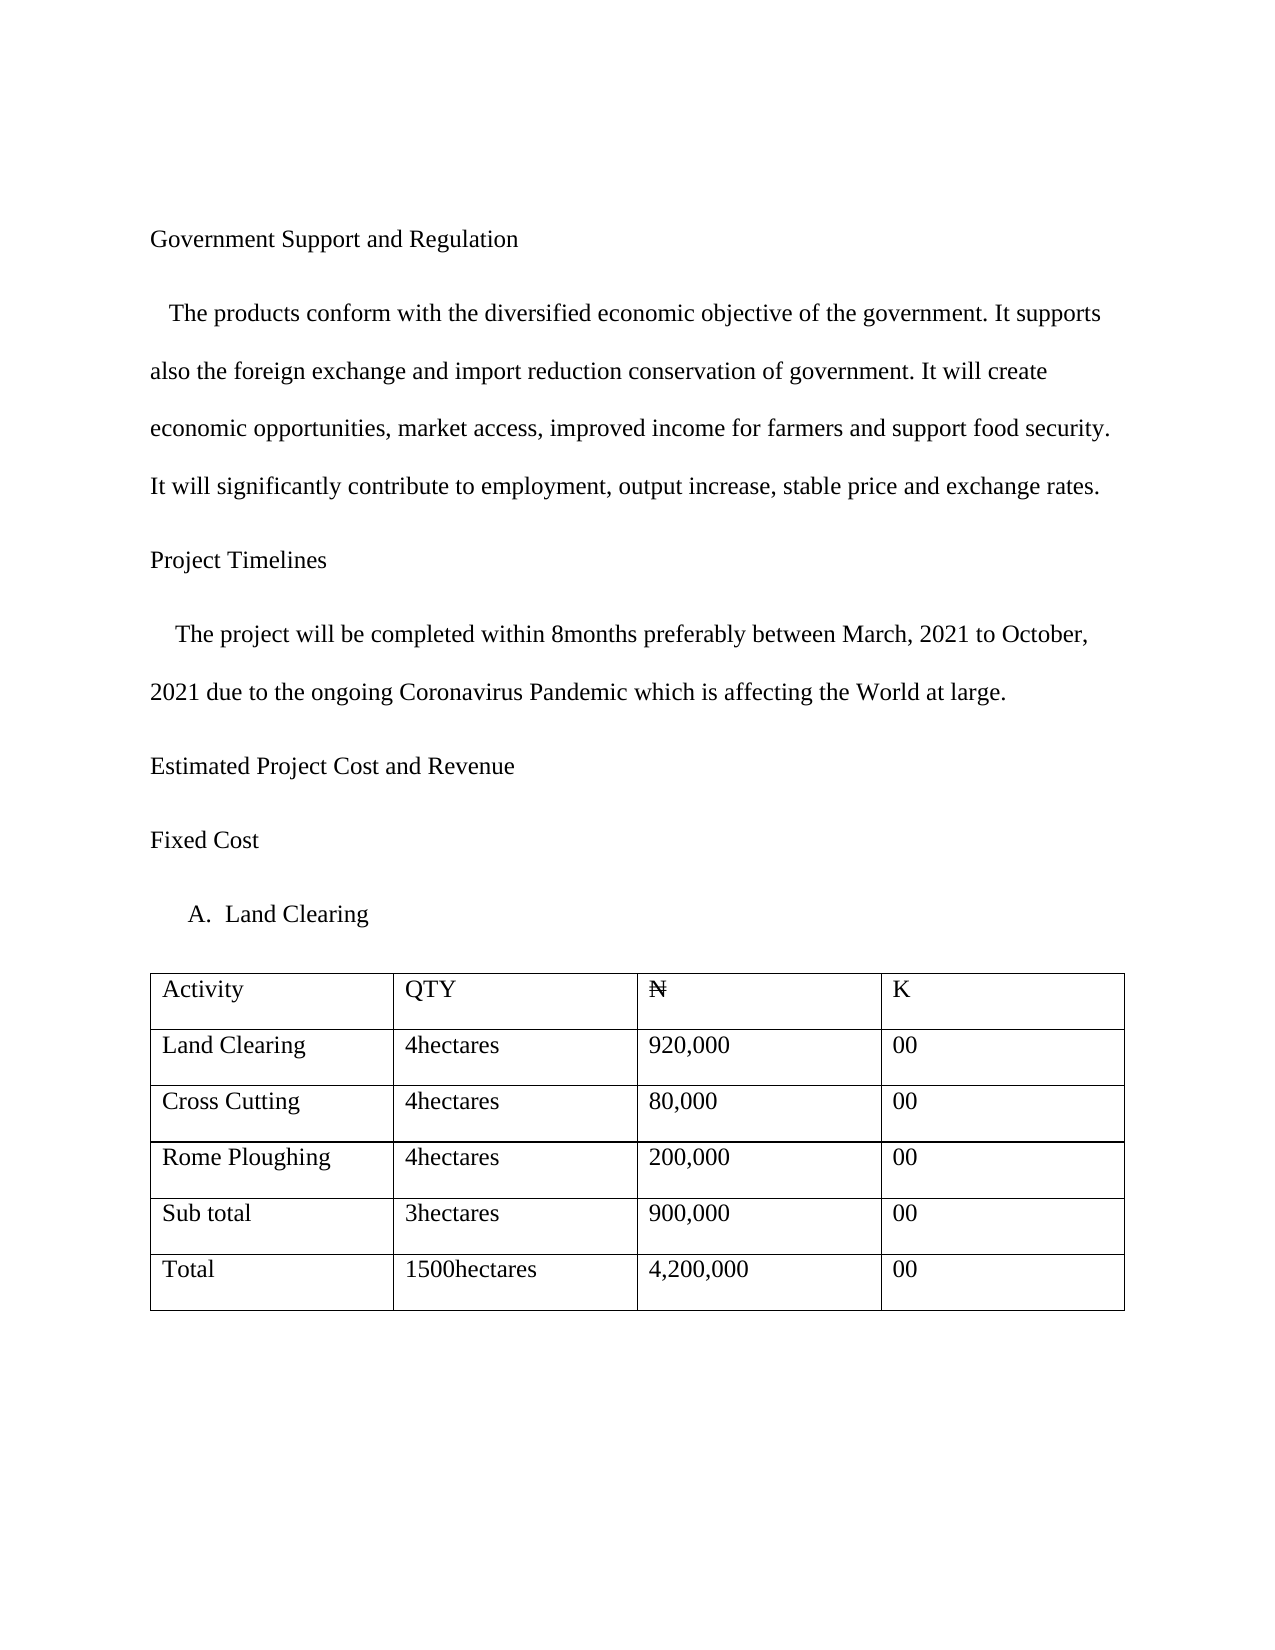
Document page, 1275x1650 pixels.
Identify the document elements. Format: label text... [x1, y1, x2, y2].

table_cell 00 [882, 1143, 1124, 1197]
text Fixed Cost [150, 825, 1125, 854]
table_cell Total [151, 1255, 393, 1309]
table_cell 00 [882, 1086, 1124, 1141]
table_cell 4hectares [394, 1143, 637, 1197]
table_cell 4hectares [394, 1086, 637, 1141]
table_cell 00 [882, 1030, 1124, 1085]
table_header QTY [394, 974, 637, 1029]
table_cell 900,000 [638, 1199, 881, 1253]
text The products conform with the diversified economic objective of the government. It supports also the foreign exchange and import reduction conservation of government. It will create economic opportunities, market access, improved income for farmers and support food security. It will significantly contribute to employment, output increase, stable price and exchange rates. [150, 298, 1125, 499]
table_cell 3hectares [394, 1199, 637, 1253]
table_header Activity [151, 974, 393, 1029]
table_cell Rome Ploughing [151, 1143, 393, 1197]
table_cell Sub total [151, 1199, 393, 1253]
table_cell 920,000 [638, 1030, 881, 1085]
table_cell 1500hectares [394, 1255, 637, 1309]
table_cell 00 [882, 1199, 1124, 1253]
text Government Support and Regulation [150, 224, 1125, 253]
table_cell 4,200,000 [638, 1255, 881, 1309]
text Estimated Project Cost and Revenue [150, 751, 1125, 779]
list Land Clearing [187, 899, 1125, 928]
table_cell Land Clearing [151, 1030, 393, 1085]
table_header K [882, 974, 1124, 1029]
table_header ₦ [638, 974, 881, 1029]
table_cell 4hectares [394, 1030, 637, 1085]
table_cell Cross Cutting [151, 1086, 393, 1141]
text The project will be completed within 8months preferably between March, 2021 to October, 2021 due to the ongoing Coronavirus Pandemic which is affecting the World at large. [150, 619, 1125, 705]
table_cell 200,000 [638, 1143, 881, 1197]
table_cell 00 [882, 1255, 1124, 1309]
text Project Timelines [150, 545, 1125, 574]
table_cell 80,000 [638, 1086, 881, 1141]
